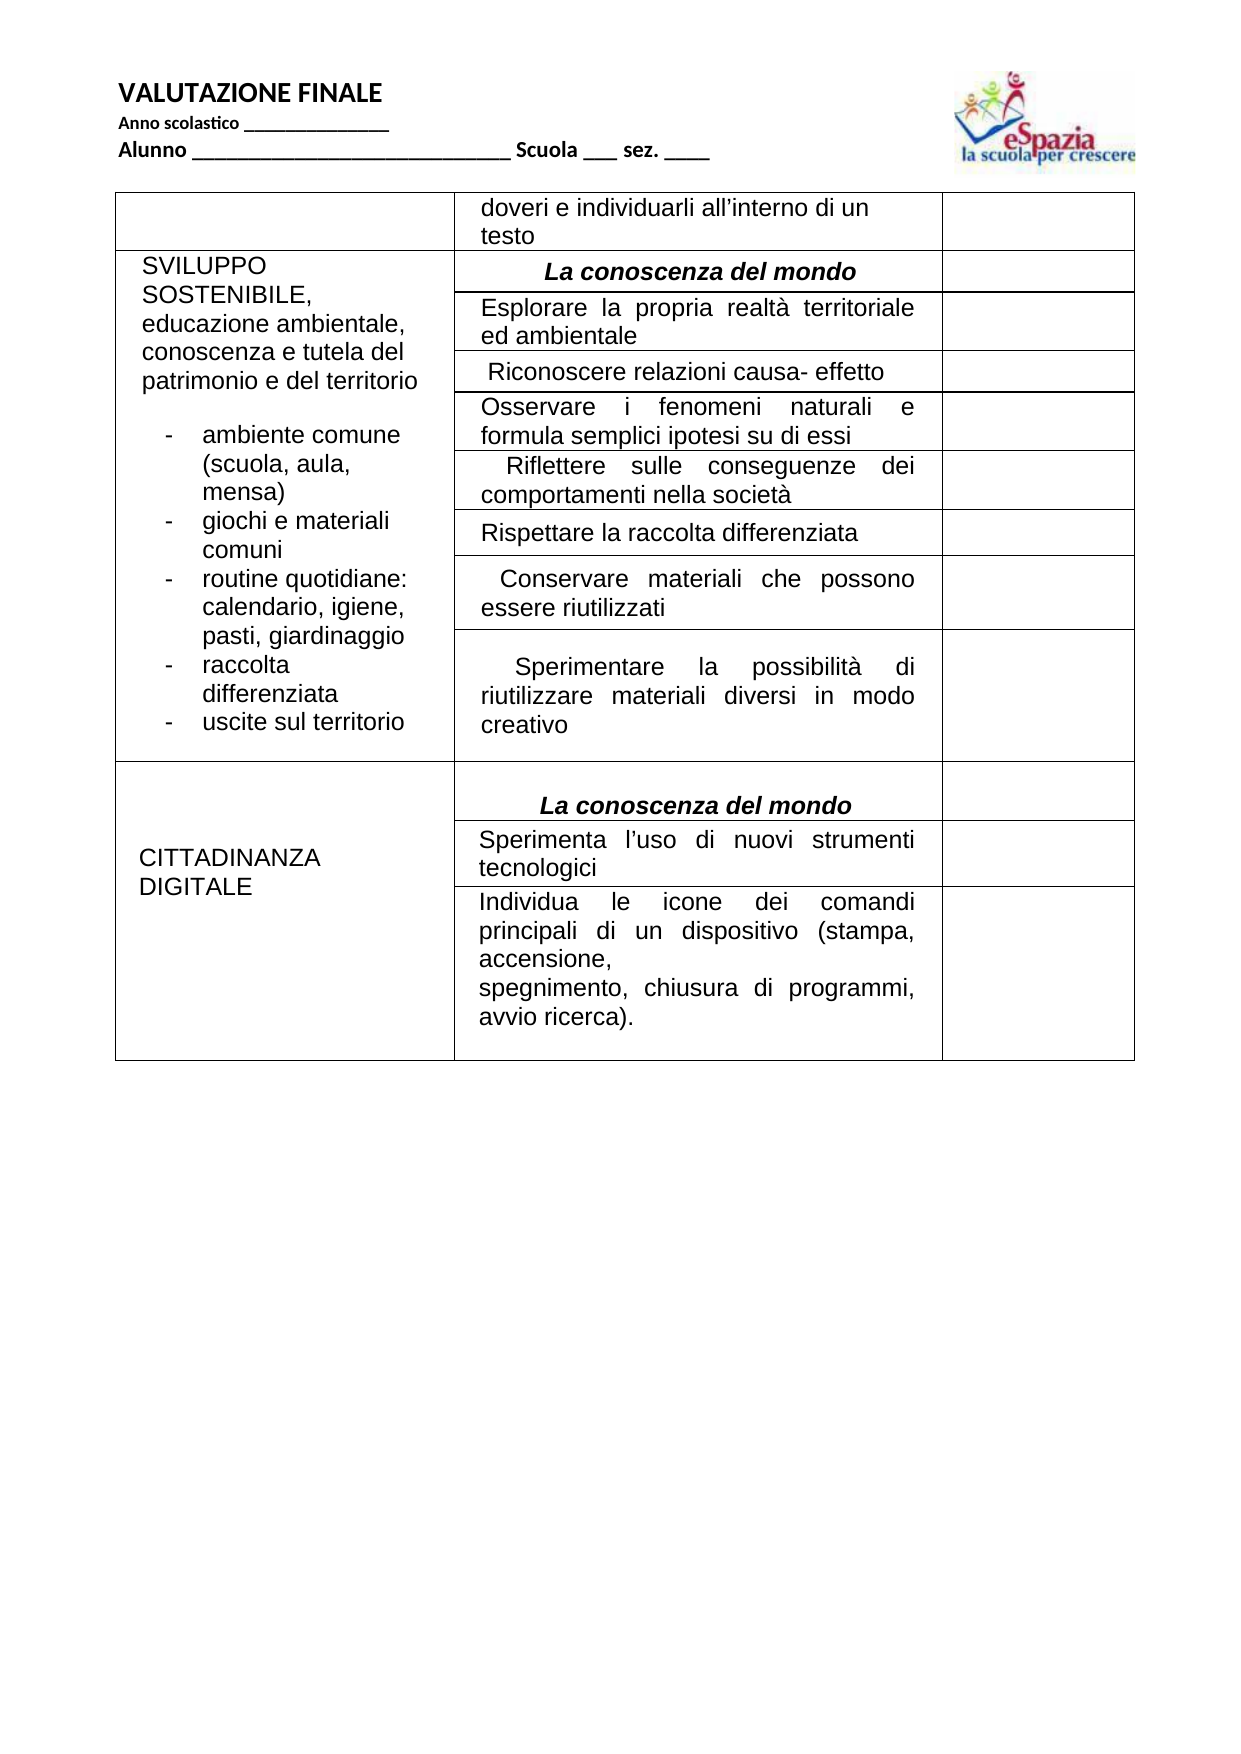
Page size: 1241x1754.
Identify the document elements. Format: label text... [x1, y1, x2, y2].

table_cell [943, 193, 1134, 250]
table_cell [943, 293, 1134, 350]
table_cell [943, 630, 1134, 761]
table_cell La conoscenza del mondo [455, 251, 942, 291]
table_cell Osservare i fenomeni naturali e formula semplici ipotesi su di essi [455, 393, 942, 450]
table_cell [943, 556, 1134, 629]
table_cell Sperimenta l’uso di nuovi strumenti tecnologici [455, 821, 942, 886]
table_cell [943, 251, 1134, 291]
table_cell La conoscenza del mondo [455, 762, 942, 820]
table_cell Rispettare la raccolta differenziata [455, 510, 942, 555]
table_cell [943, 887, 1134, 1059]
picture [954, 71, 1136, 178]
table_cell [943, 821, 1134, 886]
table_cell [943, 351, 1134, 391]
table_cell Riconoscere relazioni causa- effetto [455, 351, 942, 391]
table_cell Conservare materiali che possono essere riutilizzati [455, 556, 942, 629]
table_cell [943, 510, 1134, 555]
table_cell [943, 451, 1134, 508]
table_cell Sperimentare la possibilità di riutilizzare materiali diversi in modo creativo [455, 630, 942, 761]
table_cell SVILUPPO SOSTENIBILE, educazione ambientale, conoscenza e tutela del patrimonio e del territorio ambiente comune (scuola, aula, mensa) giochi e materiali comuni routine quotidiane: calendario, igiene, pasti, giardinaggio raccolta differenziata uscite sul territorio [116, 251, 454, 761]
table_cell CITTADINANZA DIGITALE [116, 762, 454, 1059]
table_cell Riconoscere l’esistenza di diritti e doveri e individuarli all’interno di un testo [455, 193, 942, 250]
table_cell [943, 393, 1134, 450]
table_cell Riflettere sulle conseguenze dei comportamenti nella società [455, 451, 942, 508]
table_cell Individua le icone dei comandi principali di un dispositivo (stampa, accensione, spegnimento, chiusura di programmi, avvio ricerca). [455, 887, 942, 1059]
table_cell Esplorare la propria realtà territoriale ed ambientale [455, 293, 942, 350]
table_cell [943, 762, 1134, 820]
